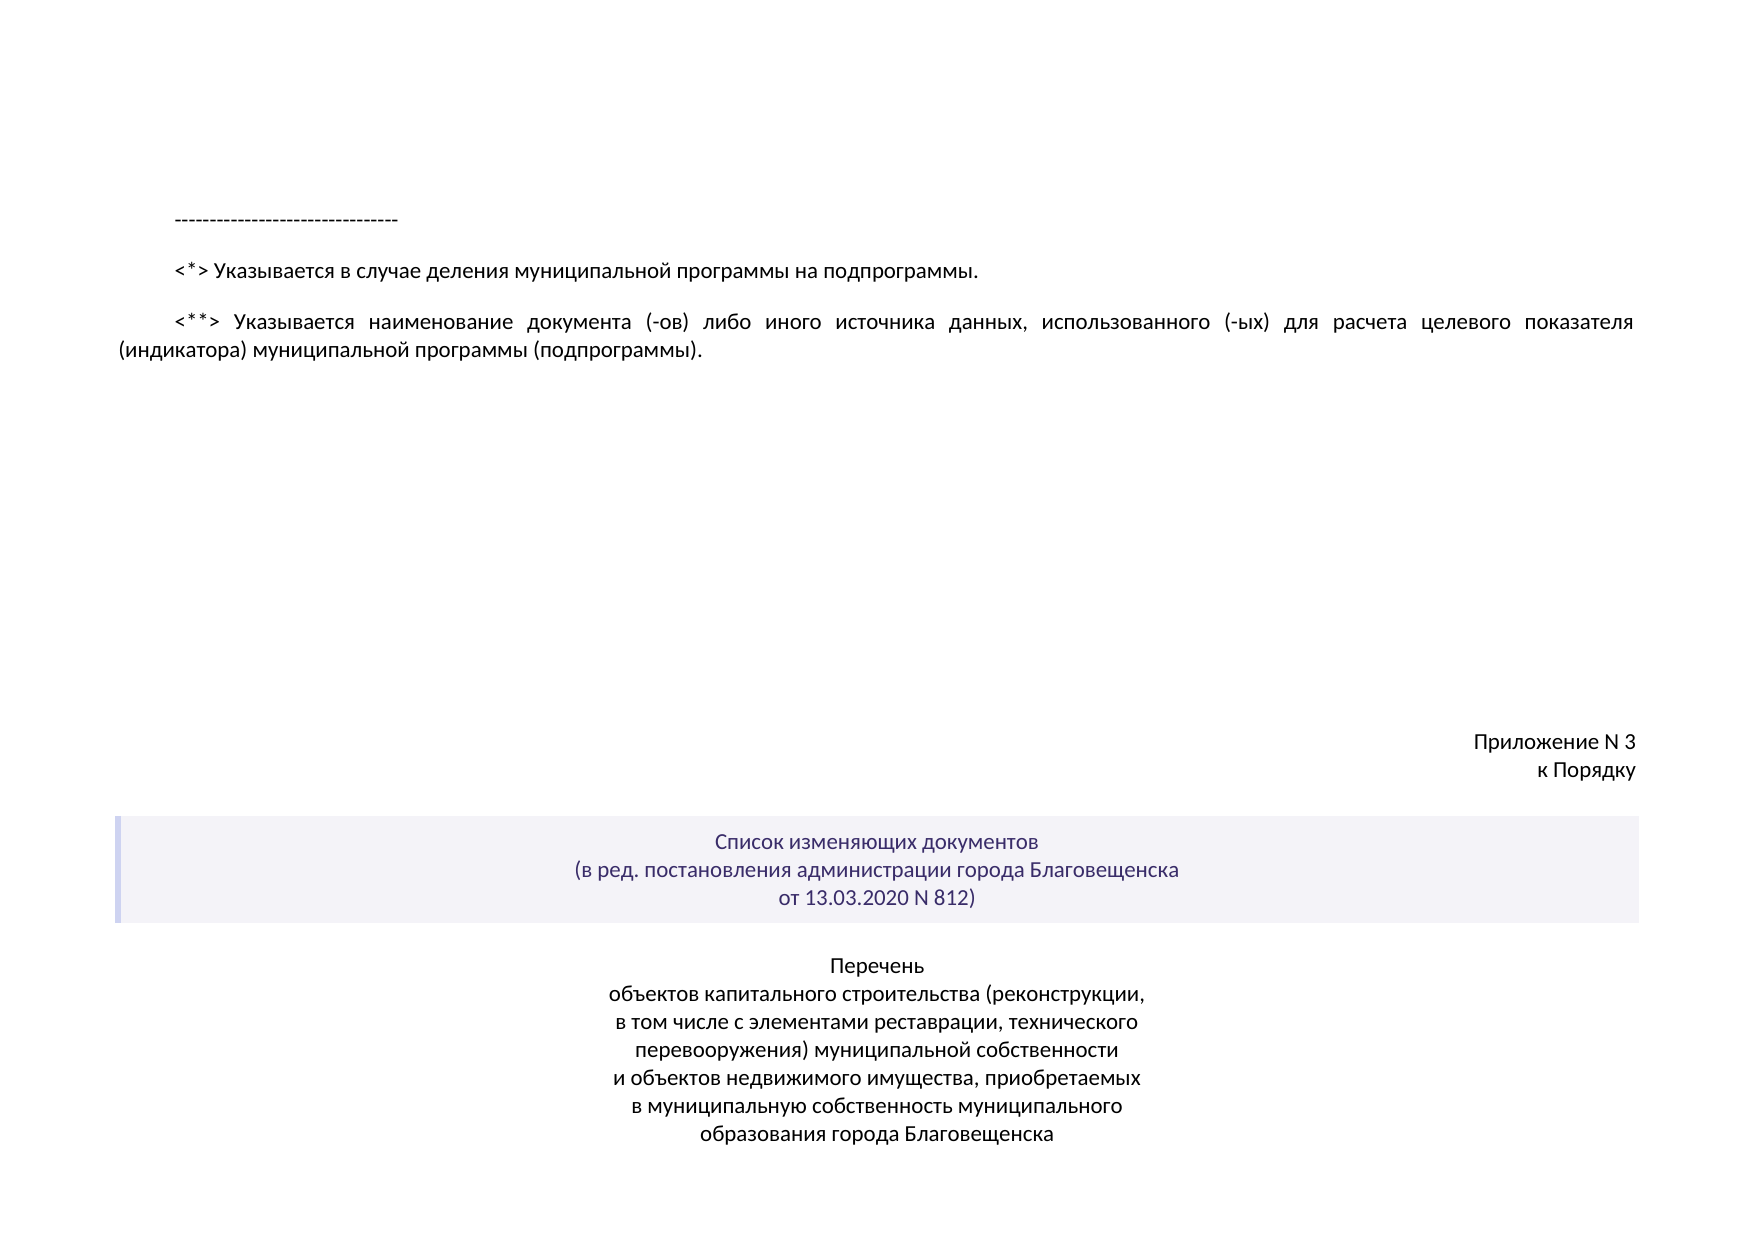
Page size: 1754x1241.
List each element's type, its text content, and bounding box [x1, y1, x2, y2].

text в муниципальную собственность муниципального [118, 1091, 1636, 1119]
text объектов капитального строительства (реконструкции, [118, 979, 1636, 1007]
text перевооружения) муниципальной собственности [118, 1035, 1636, 1063]
text <**> Указывается наименование документа (-ов) либо иного источника данных, использованного (-ых) для расчета целевого показателя (индикатора) муниципальной программы (подпрограммы). [118, 307, 1636, 363]
text -------------------------------- [118, 205, 1636, 233]
text к Порядку [118, 755, 1636, 783]
text и объектов недвижимого имущества, приобретаемых [118, 1063, 1636, 1091]
text <*> Указывается в случае деления муниципальной программы на подпрограммы. [118, 256, 1636, 284]
text в том числе с элементами реставрации, технического [118, 1007, 1636, 1035]
text Приложение N 3 [118, 727, 1636, 755]
text Перечень [118, 951, 1636, 979]
text образования города Благовещенска [118, 1119, 1636, 1147]
table_header Список изменяющих документов (в ред. постановления администрации города Благовещенска от 13.03.2020 N 812) [121, 816, 1633, 923]
